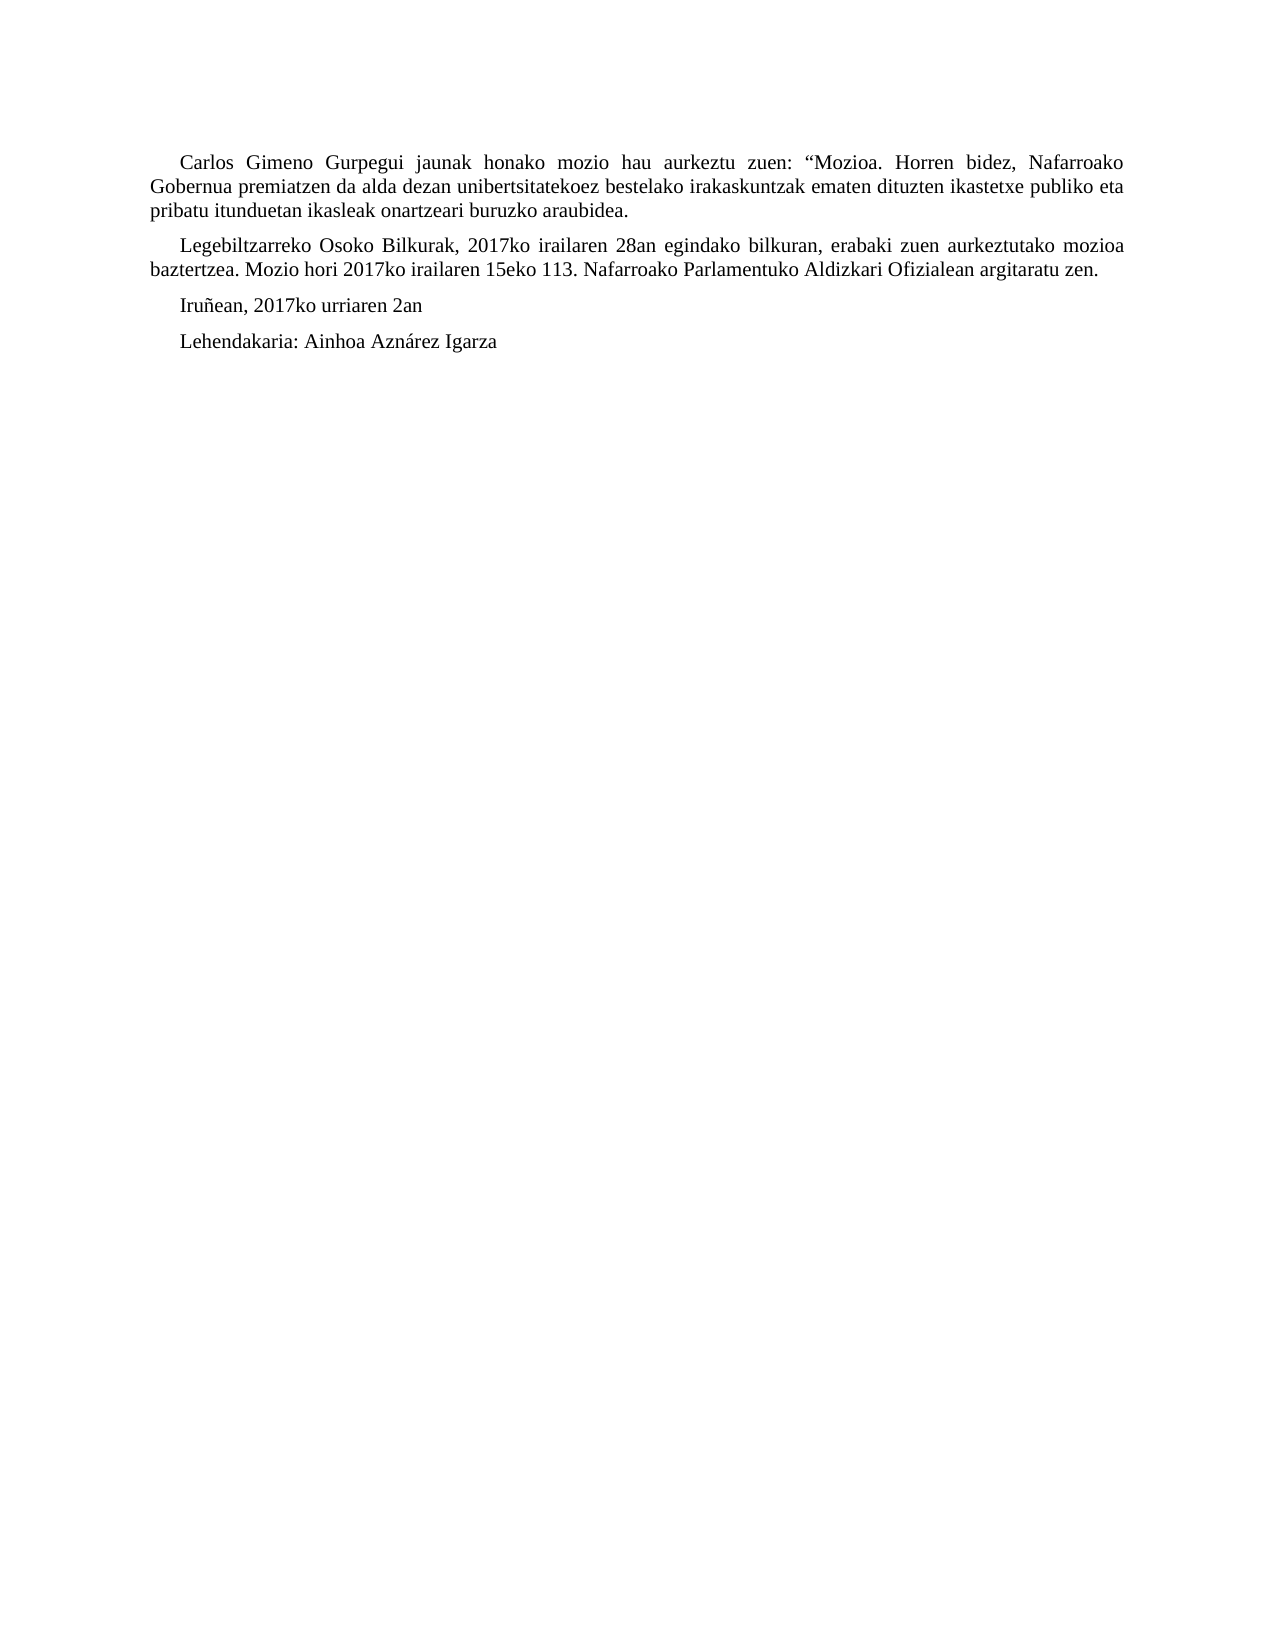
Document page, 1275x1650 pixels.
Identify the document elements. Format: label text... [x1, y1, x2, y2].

text Carlos Gimeno Gurpegui jaunak honako mozio hau aurkeztu zuen: “Mozioa. Horren bidez, Nafarroako Gobernua premiatzen da alda dezan unibertsitatekoez bestelako irakaskuntzak ematen dituzten ikastetxe publiko eta pribatu itunduetan ikasleak onartzeari buruzko araubidea. [150, 150, 1125, 222]
text Legebiltzarreko Osoko Bilkurak, 2017ko irailaren 28an egindako bilkuran, erabaki zuen aurkeztutako mozioa baztertzea. Mozio hori 2017ko irailaren 15eko 113. Nafarroako Parlamentuko Aldizkari Ofizialean argitaratu zen. [150, 234, 1125, 282]
text Iruñean, 2017ko urriaren 2an [150, 293, 1125, 317]
text Lehendakaria: Ainhoa Aznárez Igarza [150, 329, 1125, 353]
